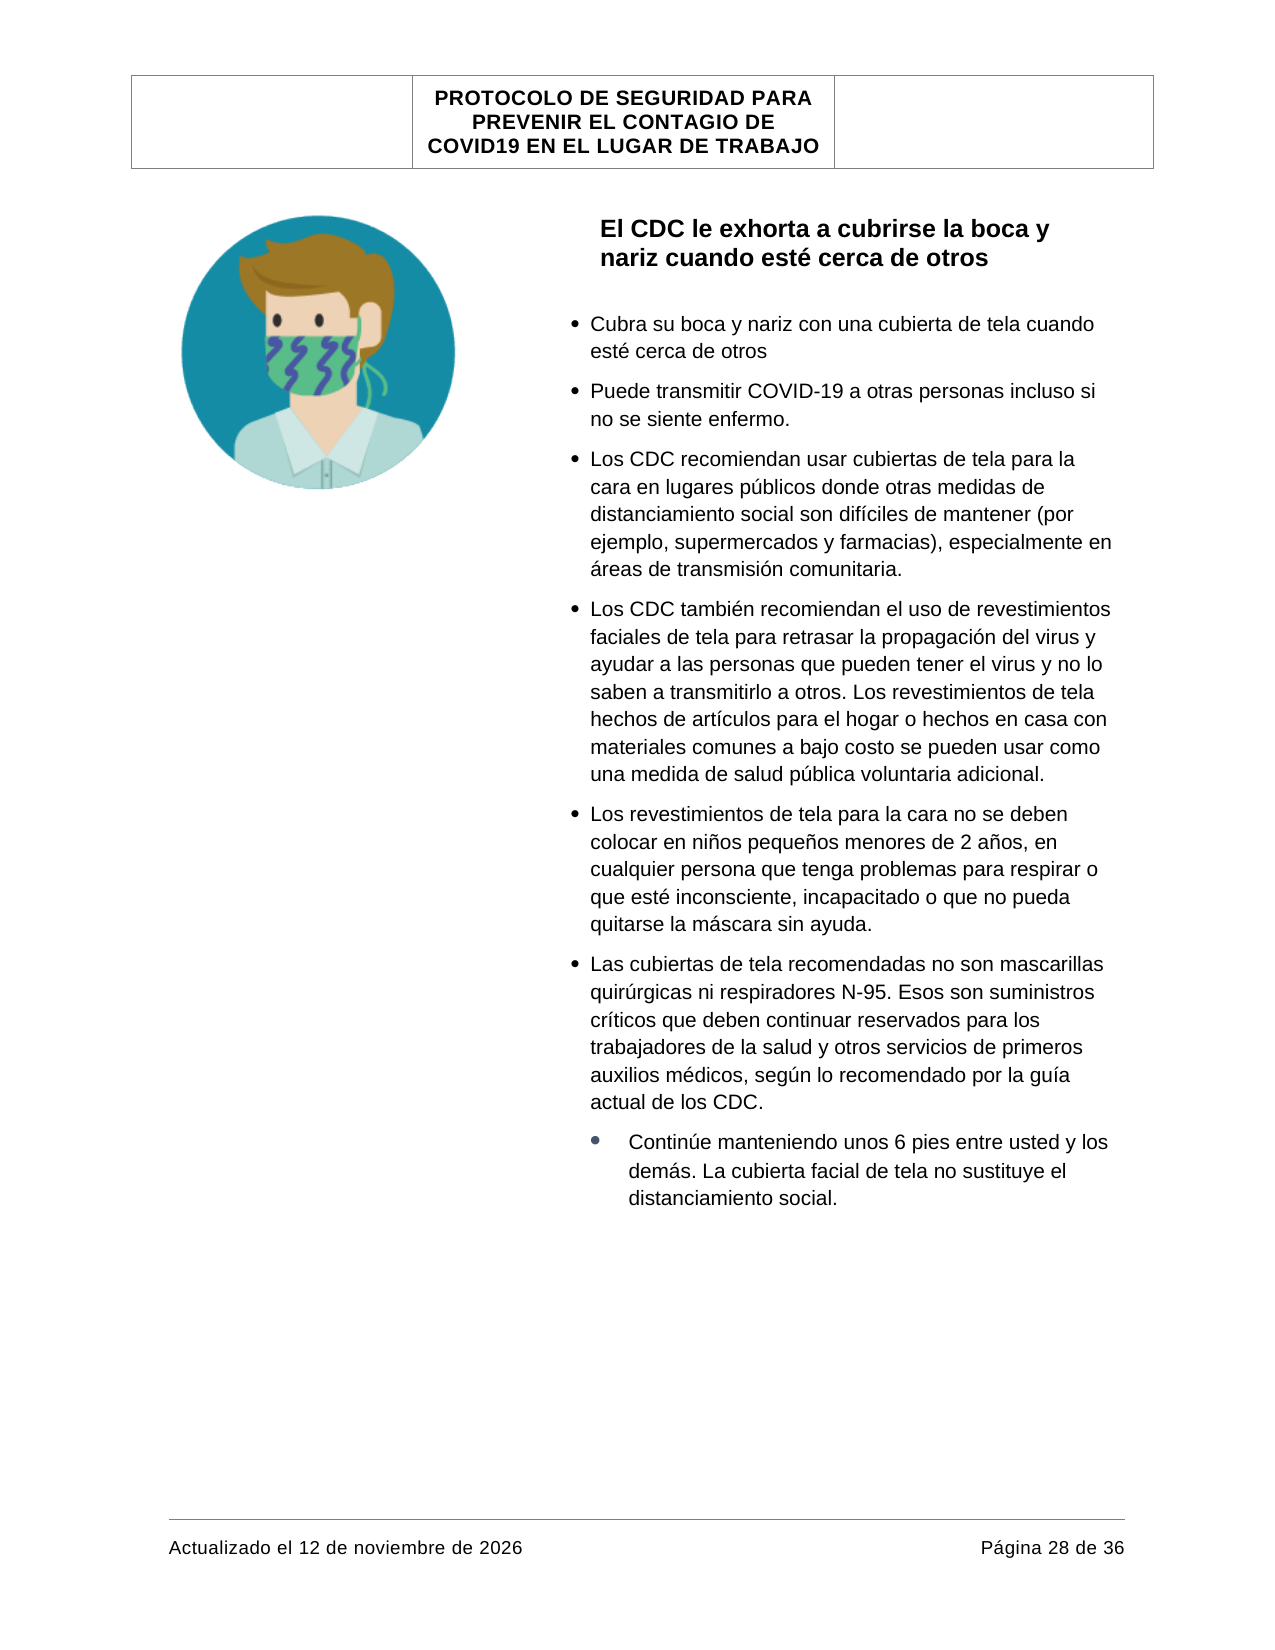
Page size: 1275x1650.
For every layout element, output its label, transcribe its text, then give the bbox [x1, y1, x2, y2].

table_header El CDC le exhorta a cubrirse la boca y nariz cuando esté cerca de otros Cubra su boca y nariz con una cubierta de tela cuando esté cerca de otros Puede transmitir COVID-19 a otras personas incluso si no se siente enfermo. Los CDC recomiendan usar cubiertas de tela para la cara en lugares públicos donde otras medidas de distanciamiento social son difíciles de mantener (por ejemplo, supermercados y farmacias), especialmente en áreas de transmisión comunitaria. Los CDC también recomiendan el uso de revestimientos faciales de tela para retrasar la propagación del virus y ayudar a las personas que pueden tener el virus y no lo saben a transmitirlo a otros. Los revestimientos de tela hechos de artículos para el hogar o hechos en casa con materiales comunes a bajo costo se pueden usar como una medida de salud pública voluntaria adicional. Los revestimientos de tela para la cara no se deben colocar en niños pequeños menores de 2 años, en cualquier persona que tenga problemas para respirar o que esté inconsciente, incapacitado o que no pueda quitarse la máscara sin ayuda. Las cubiertas de tela recomendadas no son mascarillas quirúrgicas ni respiradores N-95. Esos son suministros críticos que deben continuar reservados para los trabajadores de la salud y otros servicios de primeros auxilios médicos, según lo recomendado por la guía actual de los CDC. Continúe manteniendo unos 6 pies entre usted y los demás. La cubierta facial de tela no sustituye el distanciamiento social. [467, 214, 1125, 1227]
table_header [150, 214, 467, 1227]
picture [180, 214, 457, 491]
